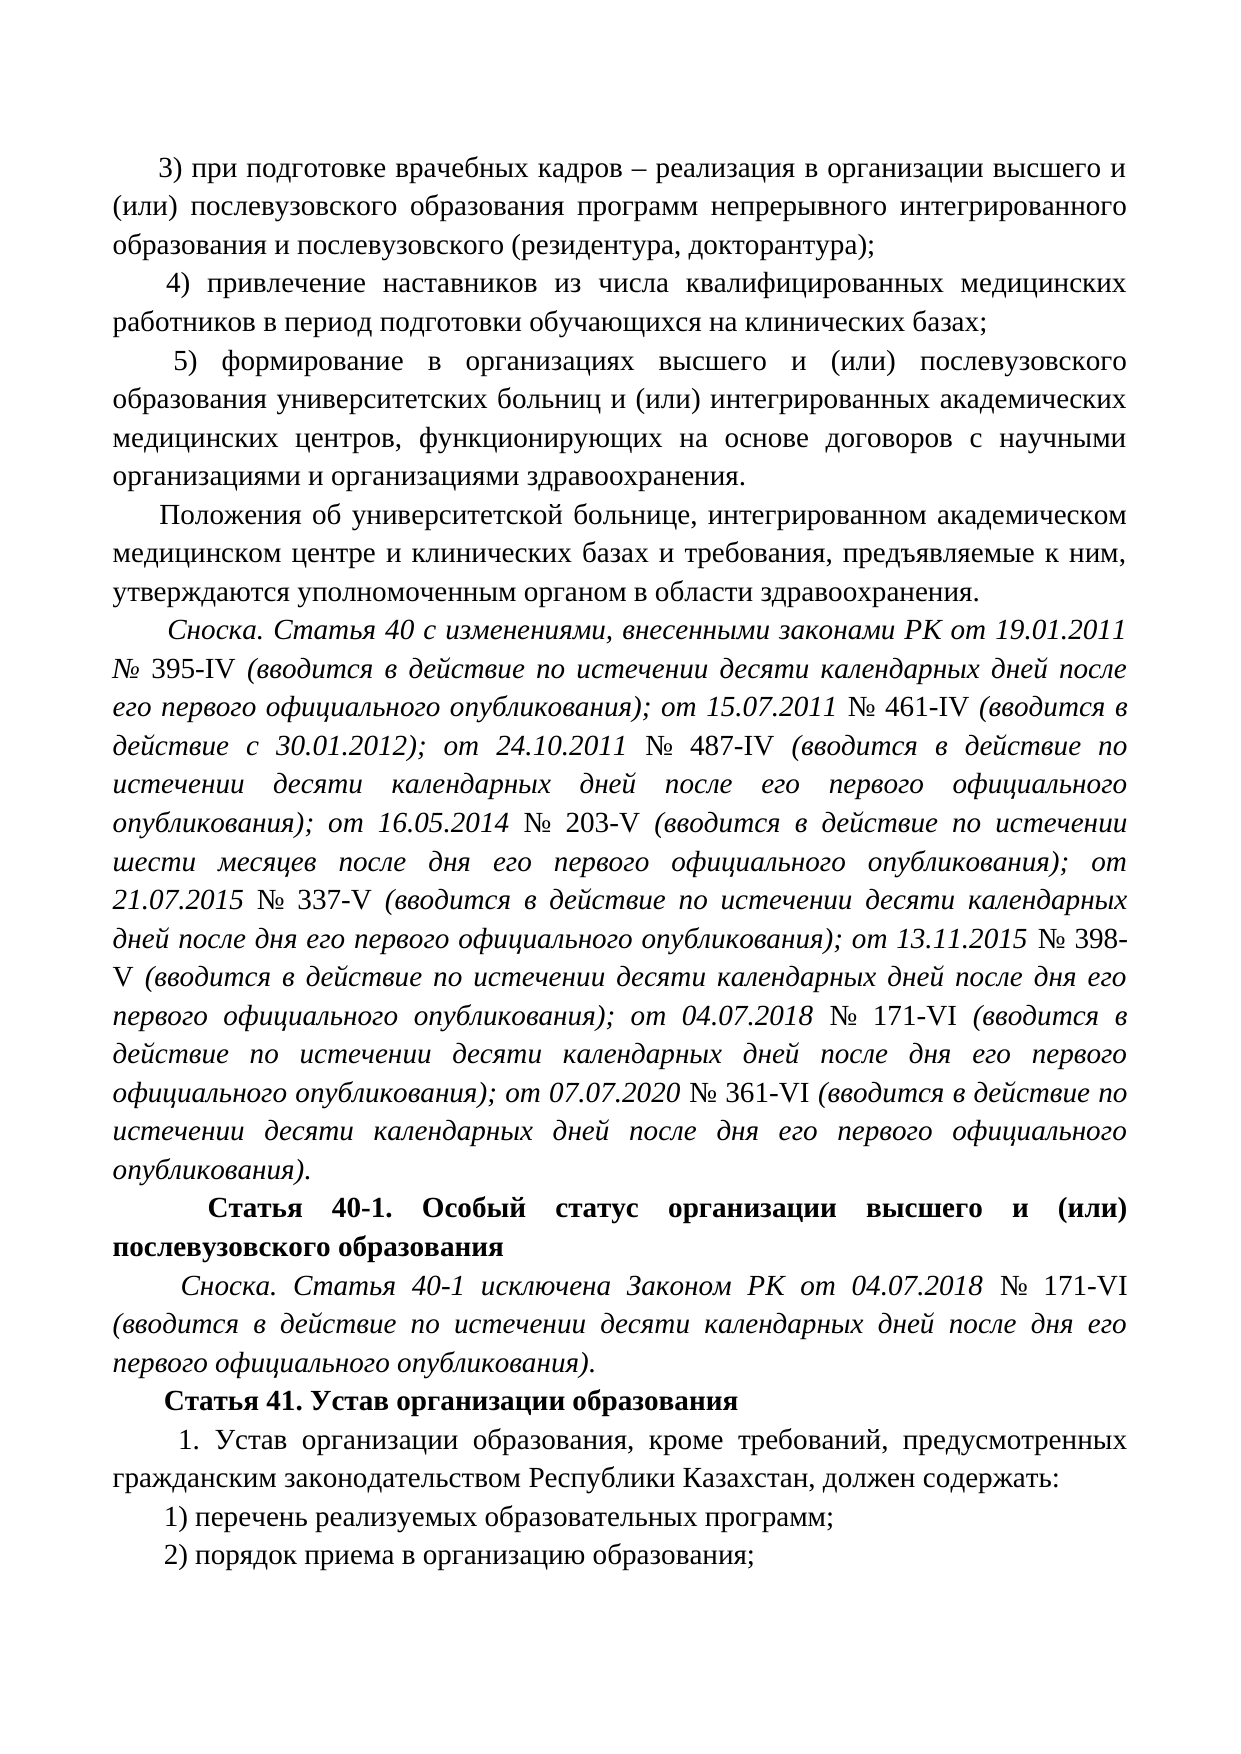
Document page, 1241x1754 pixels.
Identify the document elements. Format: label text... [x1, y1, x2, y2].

text 1. Устав организации образования, кроме требований, предусмотренных гражданским законодательством Республики Казахстан, должен содержать: [112, 1422, 1128, 1494]
text Статья 41. Устав организации образования [112, 1383, 1128, 1417]
text Статья 40-1. Особый статус организации высшего и (или) послевузовского образования [112, 1191, 1128, 1263]
text 3) при подготовке врачебных кадров – реализация в организации высшего и (или) послевузовского образования программ непрерывного интегрированного образования и послевузовского (резидентура, докторантура); [112, 150, 1128, 261]
text Положения об университетской больнице, интегрированном академическом медицинском центре и клинических базах и требования, предъявляемые к ним, утверждаются уполномоченным органом в области здравоохранения. [112, 497, 1128, 607]
text 2) порядок приема в организацию образования; [112, 1537, 1128, 1571]
text Сноска. Статья 40-1 исключена Законом РК от 04.07.2018 № 171-VI (вводится в действие по истечении десяти календарных дней после дня его первого официального опубликования). [112, 1268, 1128, 1378]
text 1) перечень реализуемых образовательных программ; [112, 1499, 1128, 1532]
text 4) привлечение наставников из числа квалифицированных медицинских работников в период подготовки обучающихся на клинических базах; [112, 266, 1128, 338]
text Сноска. Статья 40 с изменениями, внесенными законами РК от 19.01.2011 № 395-IV (вводится в действие по истечении десяти календарных дней после его первого официального опубликования); от 15.07.2011 № 461-IV (вводится в действие с 30.01.2012); от 24.10.2011 № 487-IV (вводится в действие по истечении десяти календарных дней после его первого официального опубликования); от 16.05.2014 № 203-V (вводится в действие по истечении шести месяцев после дня его первого официального опубликования); от 21.07.2015 № 337-V (вводится в действие по истечении десяти календарных дней после дня его первого официального опубликования); от 13.11.2015 № 398-V (вводится в действие по истечении десяти календарных дней после дня его первого официального опубликования); от 04.07.2018 № 171-VI (вводится в действие по истечении десяти календарных дней после дня его первого официального опубликования); от 07.07.2020 № 361-VI (вводится в действие по истечении десяти календарных дней после дня его первого официального опубликования). [112, 612, 1128, 1186]
text 5) формирование в организациях высшего и (или) послевузовского образования университетских больниц и (или) интегрированных академических медицинских центров, функционирующих на основе договоров с научными организациями и организациями здравоохранения. [112, 343, 1128, 492]
